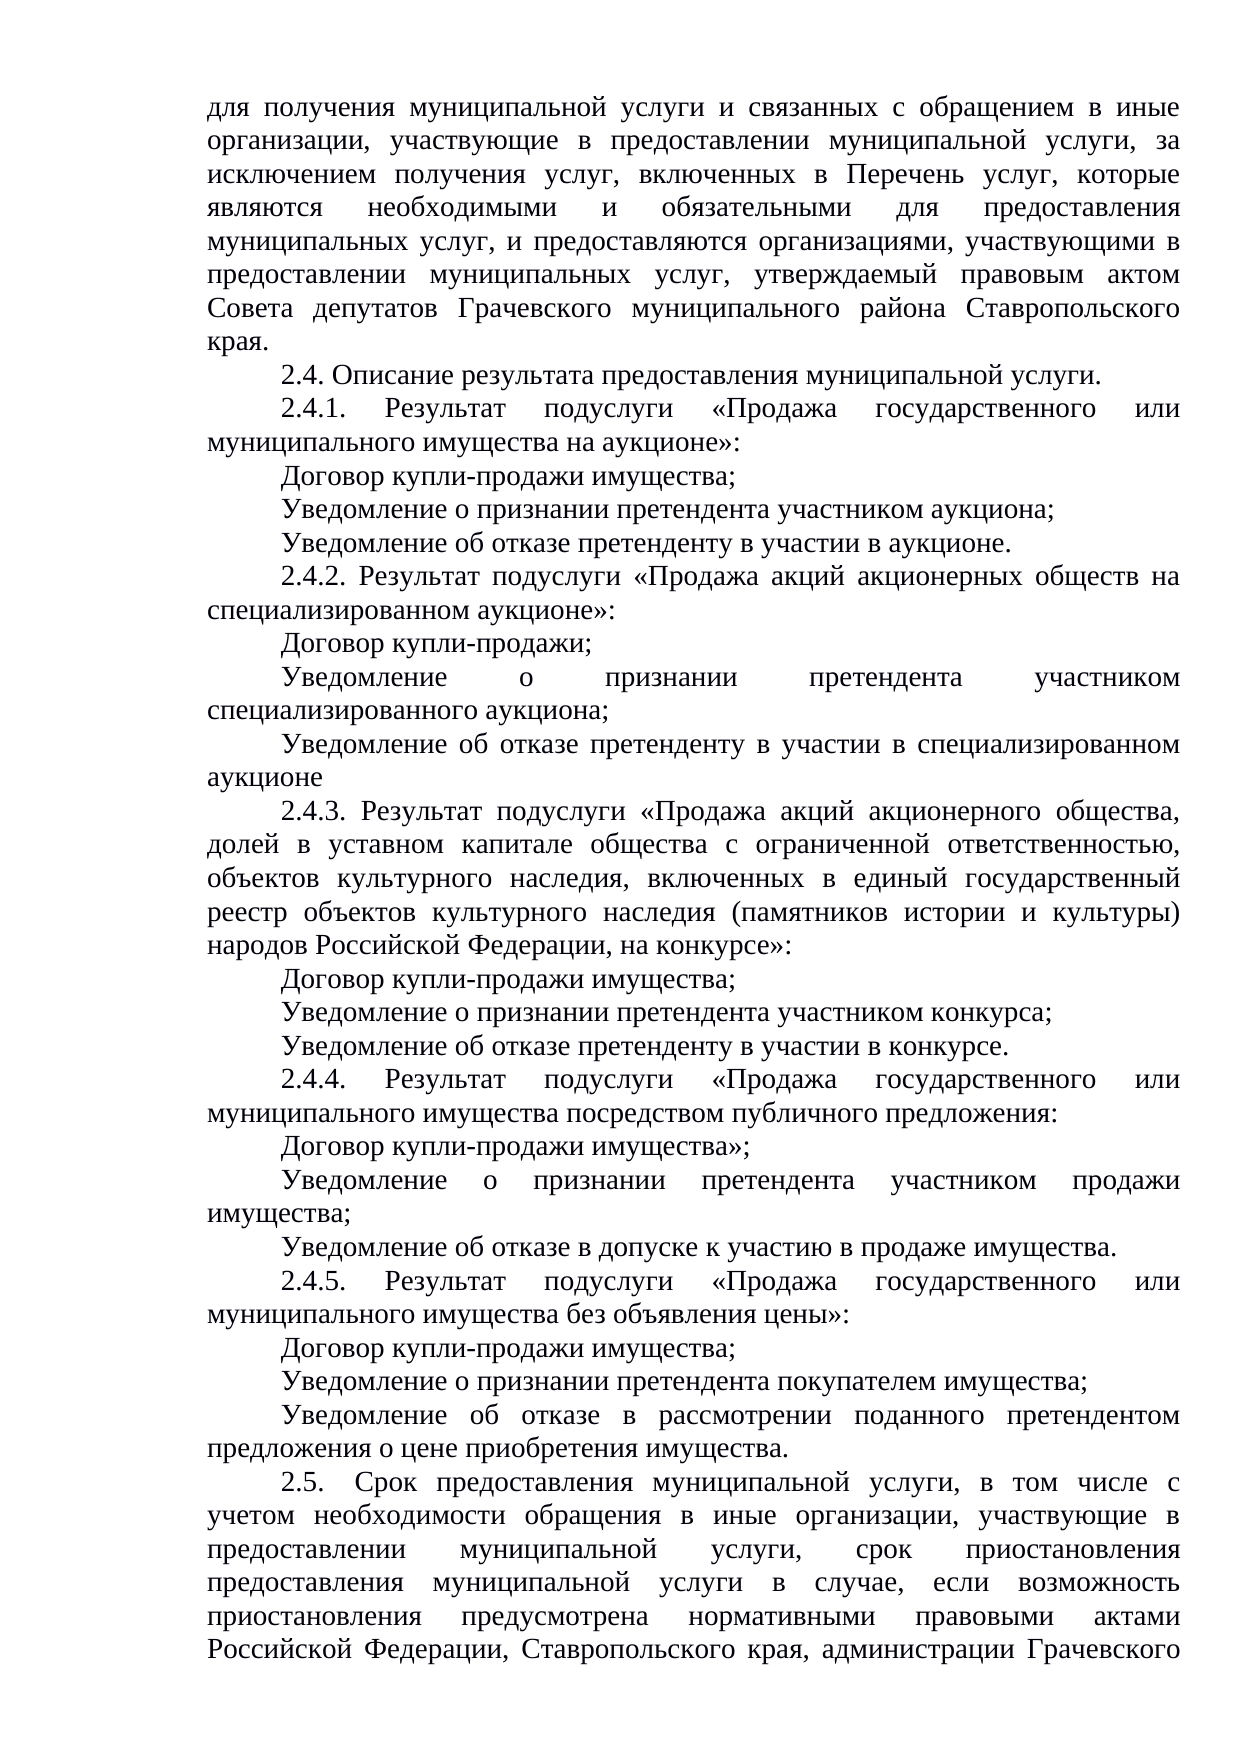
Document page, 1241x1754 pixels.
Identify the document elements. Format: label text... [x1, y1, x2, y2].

text 2.4.4. Результат подуслуги «Продажа государственного или муниципального имущества посредством публичного предложения: [207, 1061, 1181, 1128]
text 2.4.3. Результат подуслуги «Продажа акций акционерного общества, долей в уставном капитале общества с ограниченной ответственностью, объектов культурного наследия, включенных в единый государственный реестр объектов культурного наследия (памятников истории и культуры) народов Российской Федерации, на конкурсе»: [207, 793, 1181, 961]
text 2.4. Описание результата предоставления муниципальной услуги. [207, 357, 1181, 391]
text Уведомление об отказе претенденту в участии в аукционе. [207, 525, 1181, 558]
text Договор купли-продажи имущества»; [207, 1128, 1181, 1162]
text Уведомление о признании претендента покупателем имущества; [207, 1363, 1181, 1397]
text Договор купли-продажи имущества; [207, 458, 1181, 491]
text 2.4.5. Результат подуслуги «Продажа государственного или муниципального имущества без объявления цены»: [207, 1263, 1181, 1330]
text Уведомление о признании претендента участником продажи имущества; [207, 1162, 1181, 1229]
text 2.4.2. Результат подуслуги «Продажа акций акционерных обществ на специализированном аукционе»: [207, 558, 1181, 625]
text Договор купли-продажи имущества; [207, 1330, 1181, 1363]
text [207, 89, 1181, 357]
text 2.4.1. Результат подуслуги «Продажа государственного или муниципального имущества на аукционе»: [207, 391, 1181, 458]
text Уведомление об отказе претенденту в участии в специализированном аукционе [207, 726, 1181, 793]
text Уведомление об отказе претенденту в участии в конкурсе. [207, 1028, 1181, 1061]
text Уведомление об отказе в допуске к участию в продаже имущества. [207, 1229, 1181, 1263]
text Уведомление о признании претендента участником специализированного аукциона; [207, 659, 1181, 726]
text Уведомление об отказе в рассмотрении поданного претендентом предложения о цене приобретения имущества. [207, 1397, 1181, 1464]
text Договор купли-продажи имущества; [207, 961, 1181, 994]
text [207, 1464, 1181, 1665]
text Договор купли-продажи; [207, 625, 1181, 659]
text Уведомление о признании претендента участником аукциона; [207, 491, 1181, 525]
text Уведомление о признании претендента участником конкурса; [207, 994, 1181, 1028]
